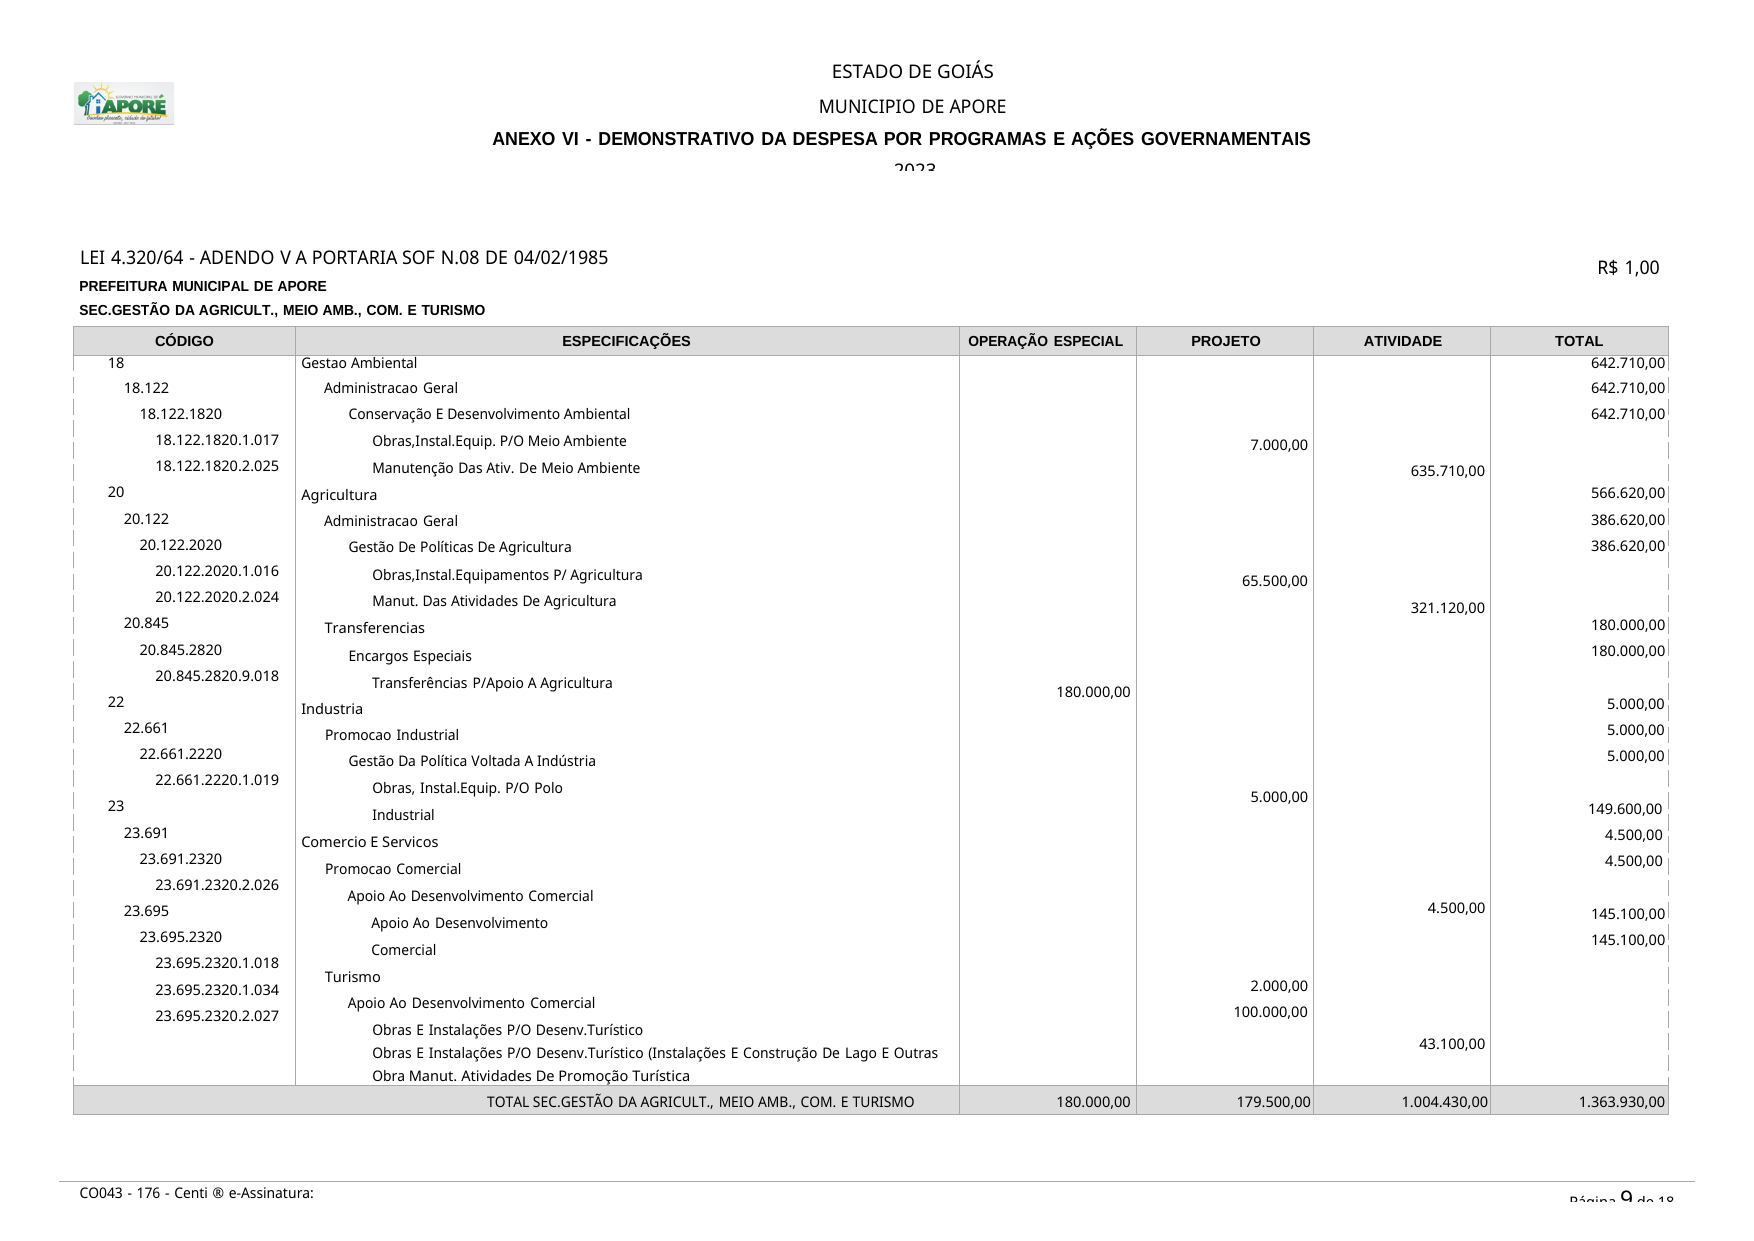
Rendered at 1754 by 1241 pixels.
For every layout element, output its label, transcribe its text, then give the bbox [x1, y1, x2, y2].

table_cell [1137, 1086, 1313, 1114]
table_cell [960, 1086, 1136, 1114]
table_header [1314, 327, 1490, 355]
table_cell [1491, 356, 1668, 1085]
text SEC.GESTÃO DA AGRICULT., MEIO AMB., COM. E TURISMO [79, 301, 622, 318]
picture [73, 59, 175, 148]
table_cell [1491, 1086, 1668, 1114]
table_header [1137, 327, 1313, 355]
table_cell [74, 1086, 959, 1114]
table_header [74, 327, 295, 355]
text PREFEITURA MUNICIPAL DE APORE [79, 278, 622, 294]
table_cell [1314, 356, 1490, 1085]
text LEI 4.320/64 - ADENDO V A PORTARIA SOF N.08 DE 04/02/1985 [80, 244, 622, 270]
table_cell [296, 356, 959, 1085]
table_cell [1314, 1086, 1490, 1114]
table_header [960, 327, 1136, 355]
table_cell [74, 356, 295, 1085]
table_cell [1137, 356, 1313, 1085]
text R$ 1,00 [1597, 254, 1696, 279]
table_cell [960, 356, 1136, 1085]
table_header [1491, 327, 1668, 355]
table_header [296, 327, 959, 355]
